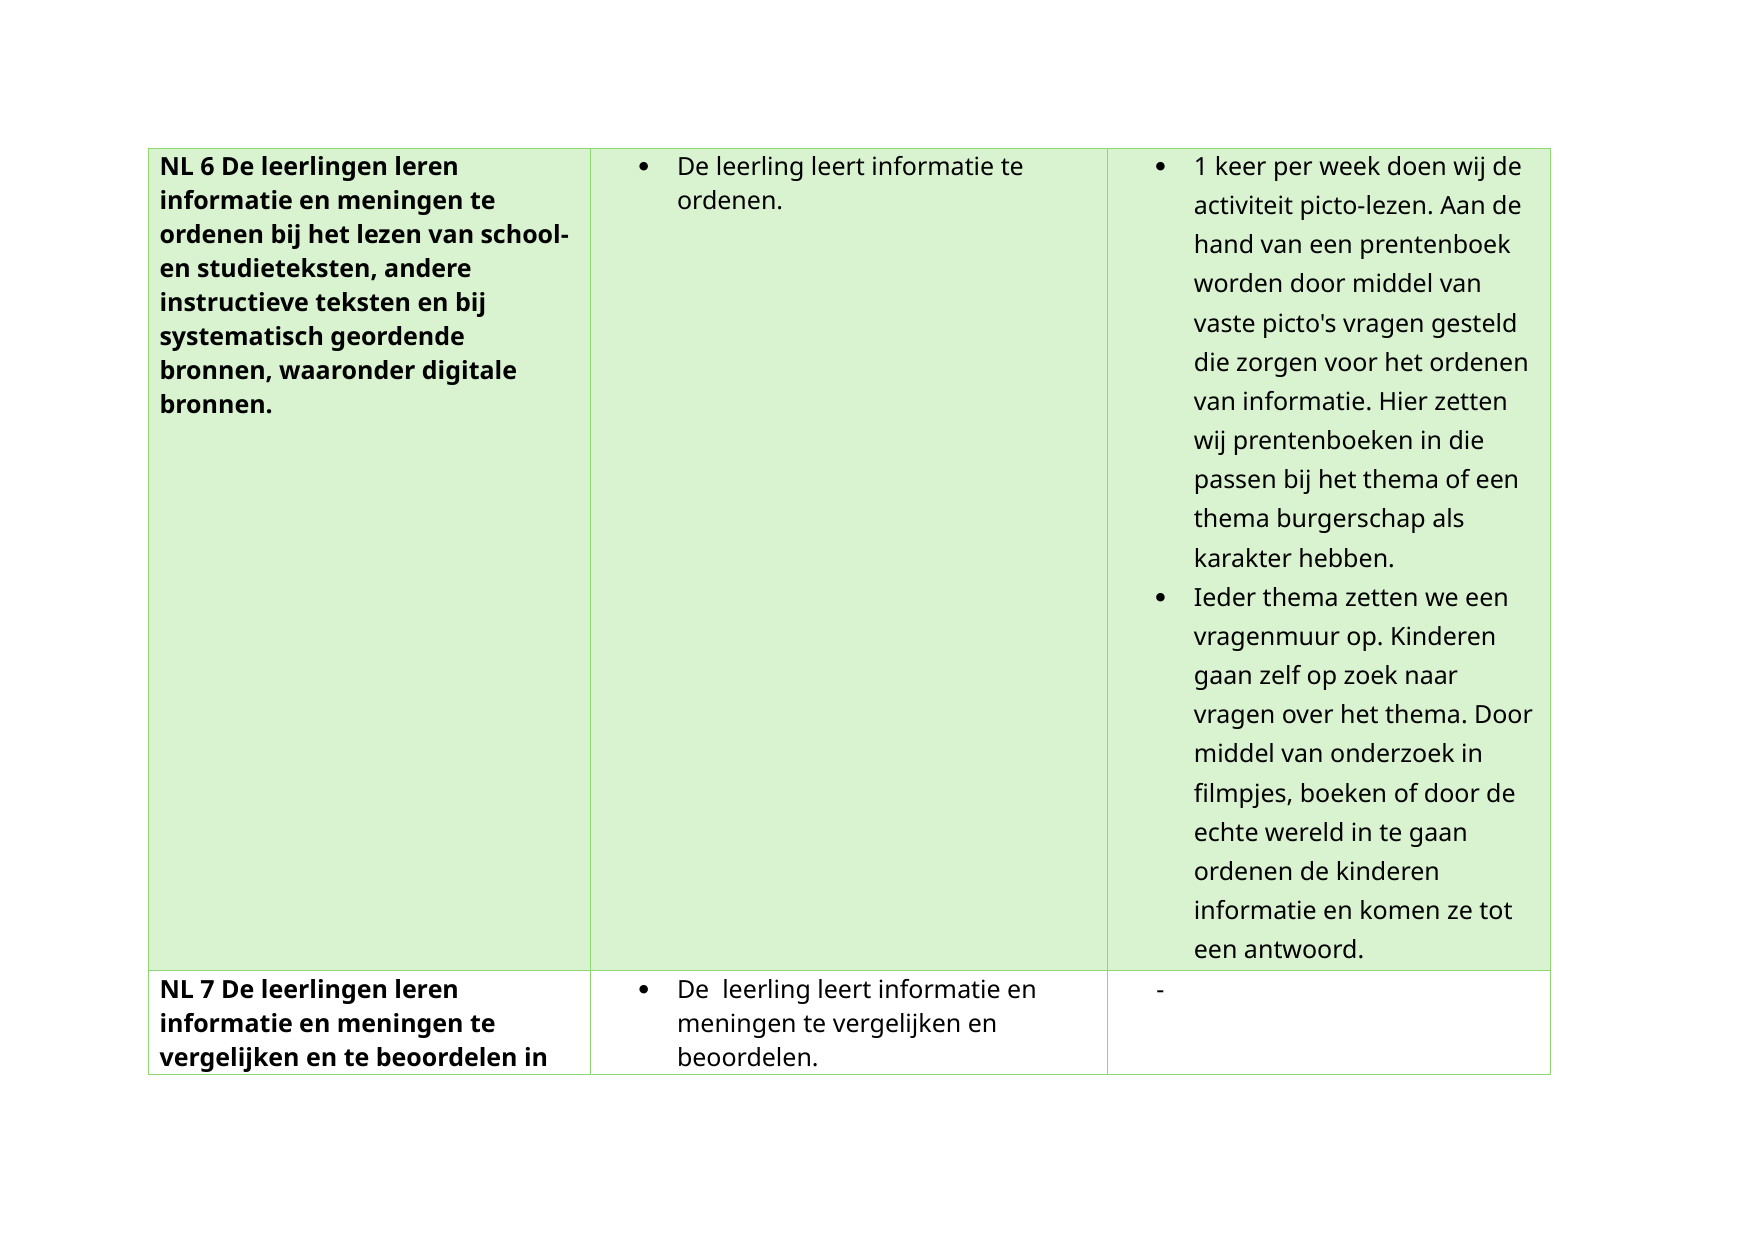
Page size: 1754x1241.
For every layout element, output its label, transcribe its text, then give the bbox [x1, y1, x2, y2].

table_cell De leerling leert informatie te ordenen. [591, 149, 1107, 970]
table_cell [591, 971, 1107, 1073]
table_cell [149, 971, 590, 1073]
table_cell [1108, 971, 1550, 1073]
table_cell 1 keer per week doen wij de activiteit picto-lezen. Aan de hand van een prentenboek worden door middel van vaste picto's vragen gesteld die zorgen voor het ordenen van informatie. Hier zetten wij prentenboeken in die passen bij het thema of een thema burgerschap als karakter hebben. Ieder thema zetten we een vragenmuur op. Kinderen gaan zelf op zoek naar vragen over het thema. Door middel van onderzoek in filmpjes, boeken of door de echte wereld in te gaan ordenen de kinderen informatie en komen ze tot een antwoord. [1108, 149, 1550, 970]
table_cell NL 6 De leerlingen leren informatie en meningen te ordenen bij het lezen van school- en studieteksten, andere instructieve teksten en bij systematisch geordende bronnen, waaronder digitale bronnen. [149, 149, 590, 970]
